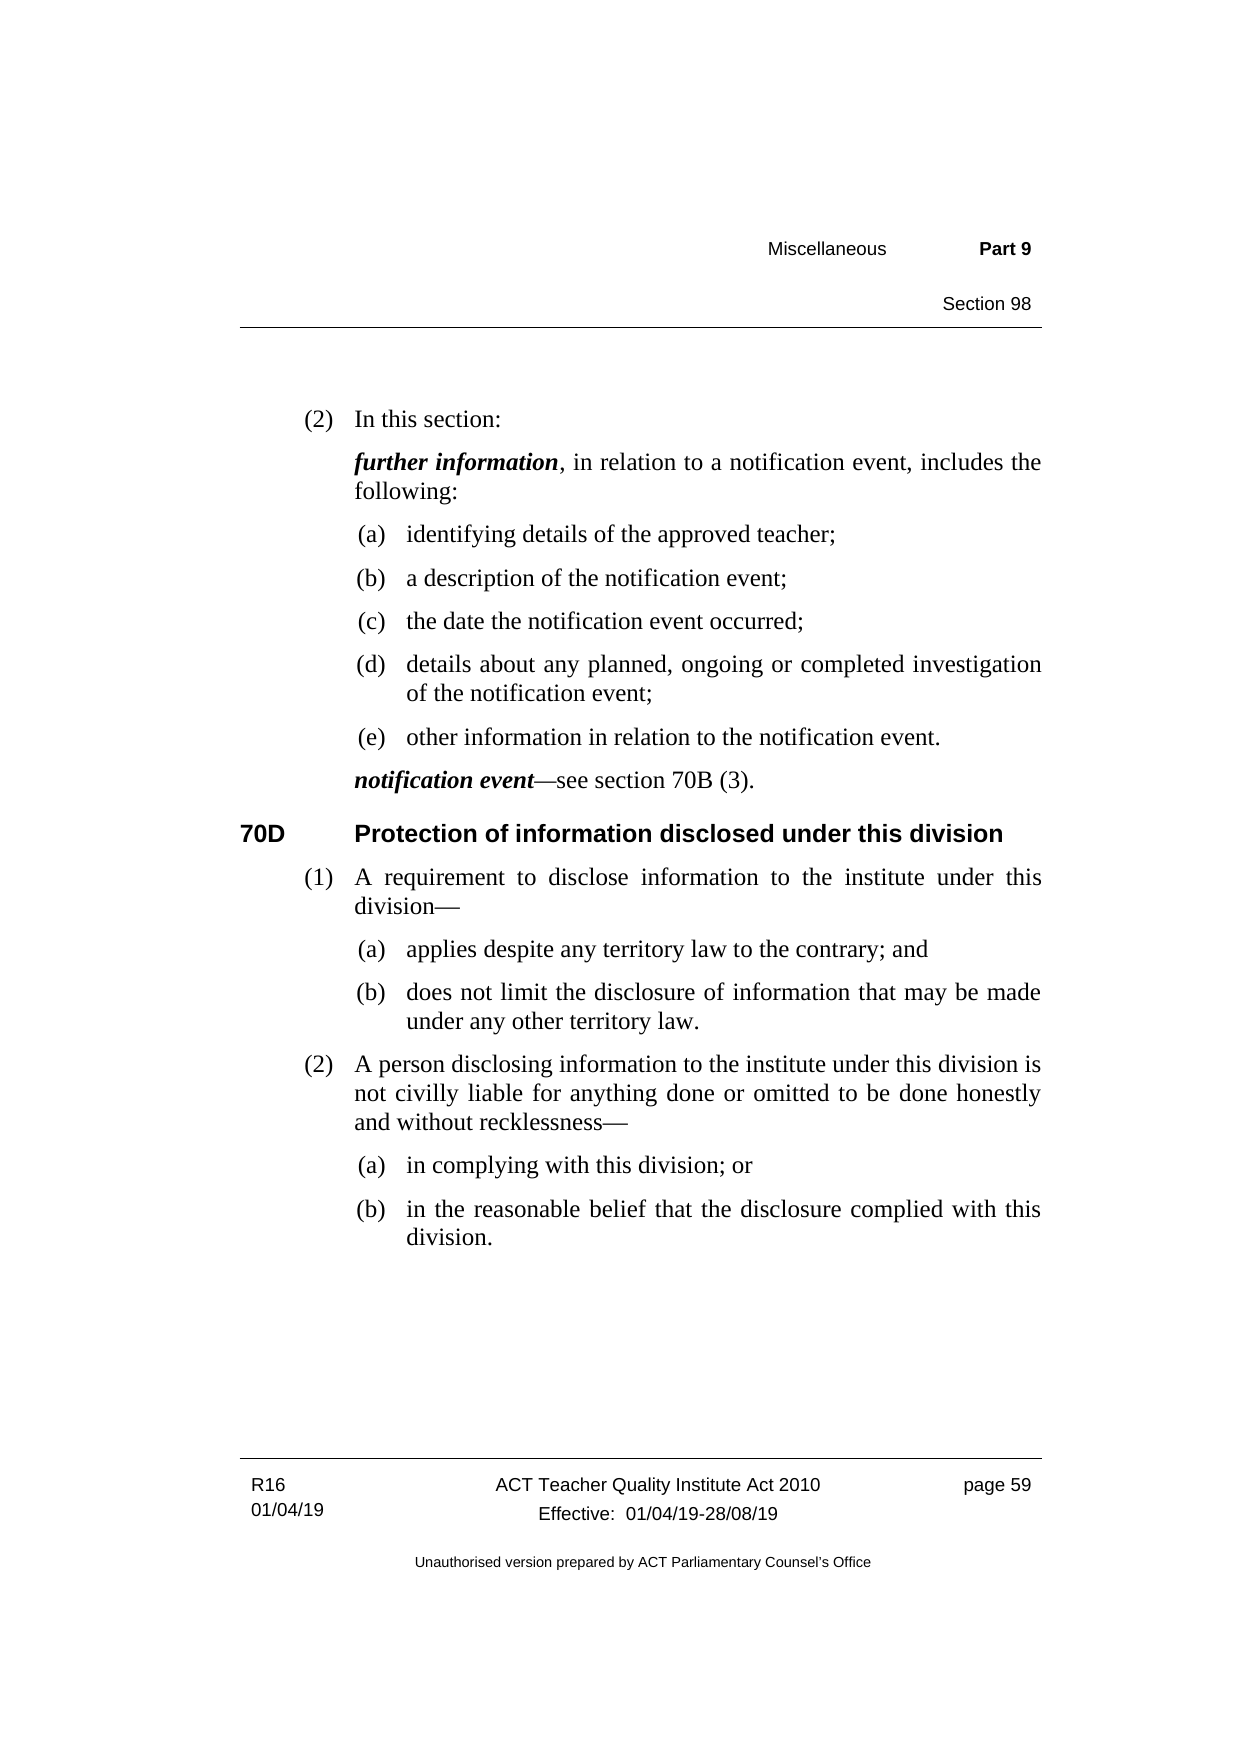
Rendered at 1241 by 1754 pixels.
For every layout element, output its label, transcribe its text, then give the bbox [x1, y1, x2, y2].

text (a) identifying details of the approved teacher; [239, 519, 1042, 548]
text (1) A requirement to disclose information to the institute under this division— [239, 862, 1042, 919]
text (c) the date the notification event occurred; [239, 606, 1042, 635]
text (a) applies despite any territory law to the contrary; and [239, 934, 1042, 963]
text 70D Protection of information disclosed under this division [239, 819, 1042, 847]
text (d) details about any planned, ongoing or completed investigation of the notification event; [239, 649, 1042, 707]
text (b) in the reasonable belief that the disclosure complied with this division. [239, 1194, 1042, 1251]
text notification event—see section 70B (3). [354, 765, 1042, 794]
text (a) in complying with this division; or [239, 1150, 1042, 1179]
text (2) In this section: [239, 404, 1042, 433]
text (b) a description of the notification event; [239, 563, 1042, 592]
text (b) does not limit the disclosure of information that may be made under any other territory law. [239, 977, 1042, 1035]
text (2) A person disclosing information to the institute under this division is not civilly liable for anything done or omitted to be done honestly and without recklessness— [239, 1049, 1042, 1136]
text (e) other information in relation to the notification event. [239, 722, 1042, 750]
text further information, in relation to a notification event, includes the following: [354, 447, 1042, 505]
